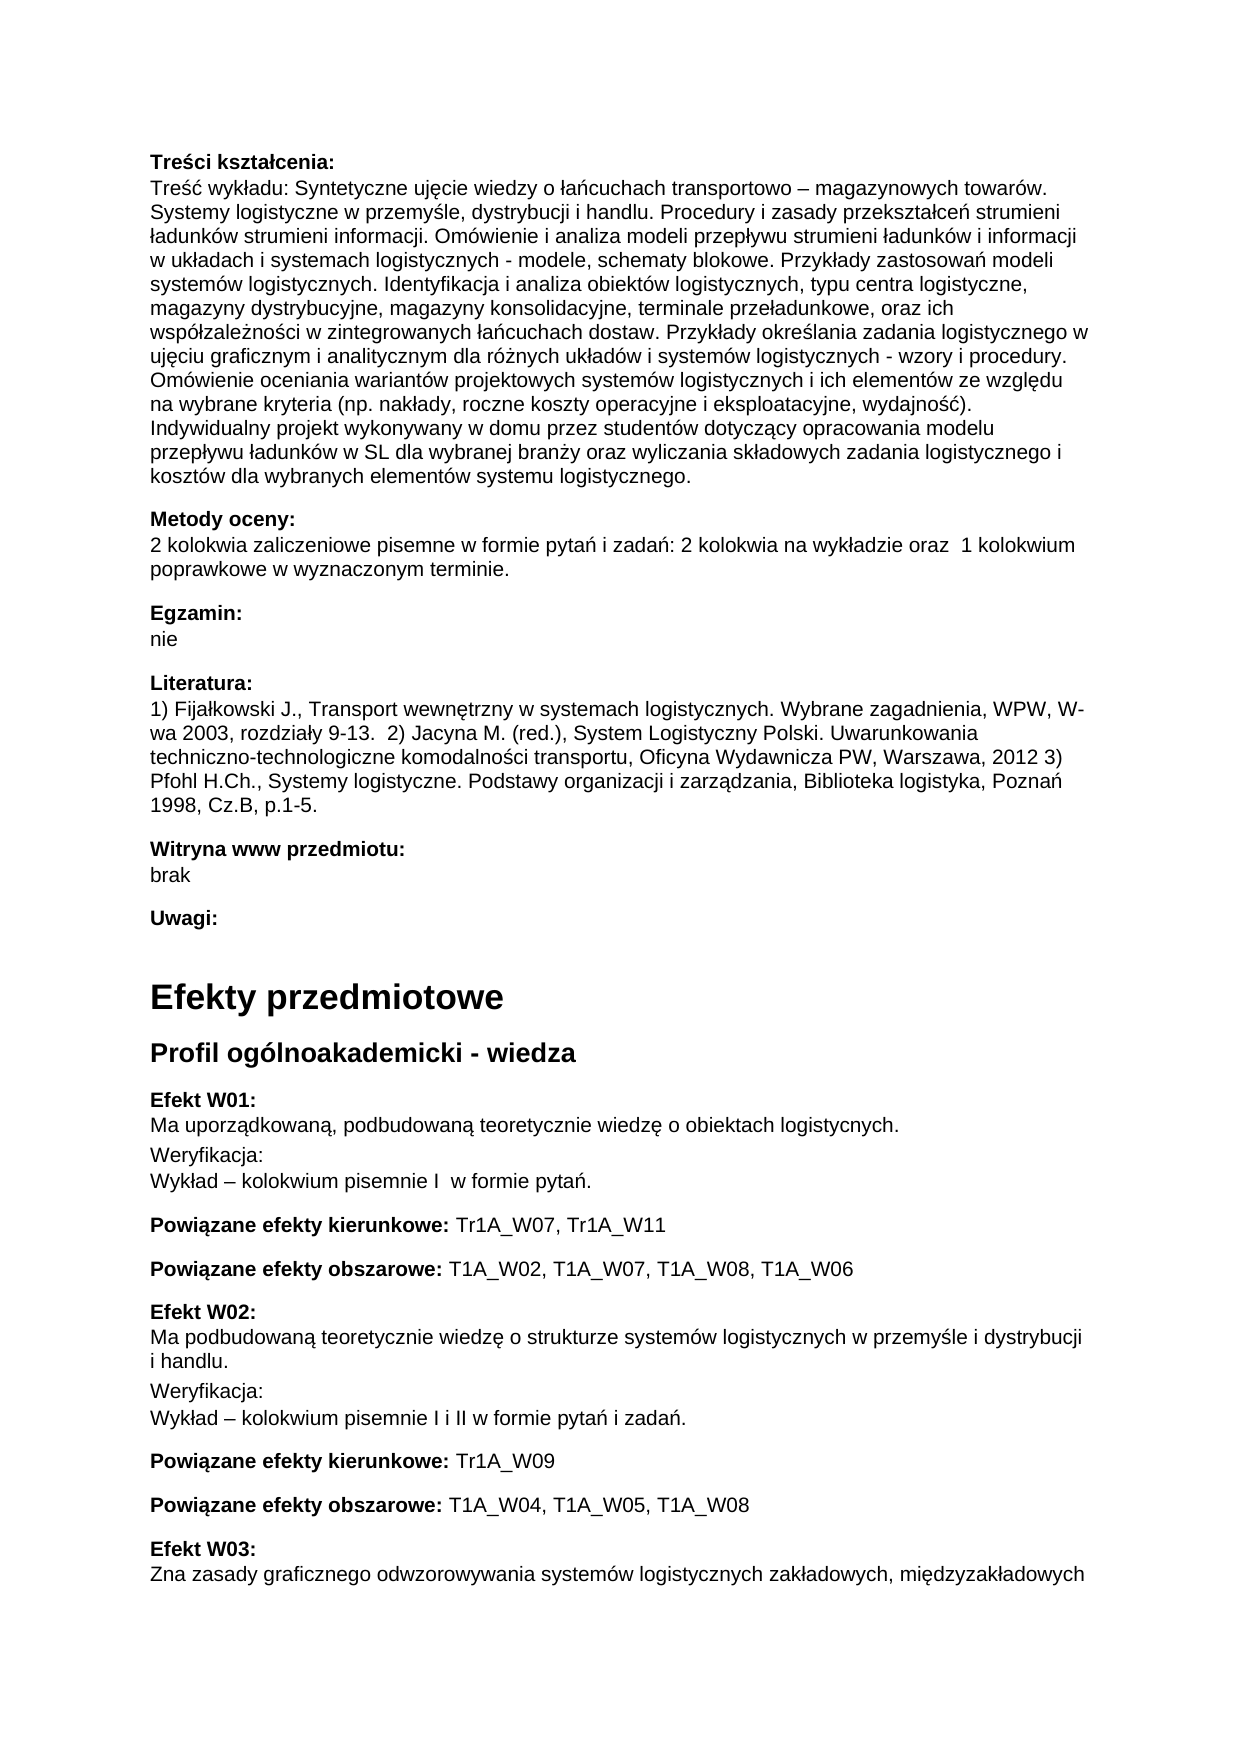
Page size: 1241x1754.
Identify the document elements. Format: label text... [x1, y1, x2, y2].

text Efekt W01: [150, 1088, 1090, 1112]
text Powiązane efekty obszarowe: T1A_W02, T1A_W07, T1A_W08, T1A_W06 [150, 1256, 1090, 1280]
text Wykład – kolokwium pisemnie I w formie pytań. [150, 1169, 1090, 1193]
text Ma podbudowaną teoretycznie wiedzę o strukturze systemów logistycznych w przemyśle i dystrybucji i handlu. [150, 1325, 1090, 1373]
text Treść wykładu: Syntetyczne ujęcie wiedzy o łańcuchach transportowo – magazynowych towarów. Systemy logistyczne w przemyśle, dystrybucji i handlu. Procedury i zasady przekształceń strumieni ładunków strumieni informacji. Omówienie i analiza modeli przepływu strumieni ładunków i informacji w układach i systemach logistycznych - modele, schematy blokowe. Przykłady zastosowań modeli systemów logistycznych. Identyfikacja i analiza obiektów logistycznych, typu centra logistyczne, magazyny dystrybucyjne, magazyny konsolidacyjne, terminale przeładunkowe, oraz ich współzależności w zintegrowanych łańcuchach dostaw. Przykłady określania zadania logistycznego w ujęciu graficznym i analitycznym dla różnych układów i systemów logistycznych - wzory i procedury. Omówienie oceniania wariantów projektowych systemów logistycznych i ich elementów ze względu na wybrane kryteria (np. nakłady, roczne koszty operacyjne i eksploatacyjne, wydajność). Indywidualny projekt wykonywany w domu przez studentów dotyczący opracowania modelu przepływu ładunków w SL dla wybranej branży oraz wyliczania składowych zadania logistycznego i kosztów dla wybranych elementów systemu logistycznego. [150, 176, 1090, 487]
text Ma uporządkowaną, podbudowaną teoretycznie wiedzę o obiektach logistycnych. [150, 1113, 1090, 1137]
subtitle Efekty przedmiotowe [150, 976, 1090, 1017]
text Efekt W02: [150, 1300, 1090, 1324]
text Wykład – kolokwium pisemnie I i II w formie pytań i zadań. [150, 1405, 1090, 1429]
text 2 kolokwia zaliczeniowe pisemne w formie pytań i zadań: 2 kolokwia na wykładzie oraz 1 kolokwium poprawkowe w wyznaczonym terminie. [150, 533, 1090, 581]
text Literatura: [150, 671, 1090, 695]
text Weryfikacja: [150, 1379, 1090, 1403]
text Powiązane efekty kierunkowe: Tr1A_W09 [150, 1449, 1090, 1473]
text nie [150, 627, 1090, 651]
text Egzamin: [150, 601, 1090, 625]
text Uwagi: [150, 906, 1090, 930]
text Efekt W03: [150, 1537, 1090, 1561]
text Metody oceny: [150, 507, 1090, 531]
text Powiązane efekty obszarowe: T1A_W04, T1A_W05, T1A_W08 [150, 1493, 1090, 1517]
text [150, 1562, 1090, 1586]
subtitle Profil ogólnoakademicki - wiedza [150, 1037, 1090, 1068]
text brak [150, 862, 1090, 886]
text 1) Fijałkowski J., Transport wewnętrzny w systemach logistycznych. Wybrane zagadnienia, WPW, W-wa 2003, rozdziały 9-13. 2) Jacyna M. (red.), System Logistyczny Polski. Uwarunkowania techniczno-technologiczne komodalności transportu, Oficyna Wydawnicza PW, Warszawa, 2012 3) Pfohl H.Ch., Systemy logistyczne. Podstawy organizacji i zarządzania, Biblioteka logistyka, Poznań 1998, Cz.B, p.1-5. [150, 697, 1090, 817]
text Weryfikacja: [150, 1143, 1090, 1167]
text Powiązane efekty kierunkowe: Tr1A_W07, Tr1A_W11 [150, 1213, 1090, 1237]
text Witryna www przedmiotu: [150, 836, 1090, 860]
text Treści kształcenia: [150, 150, 1090, 174]
